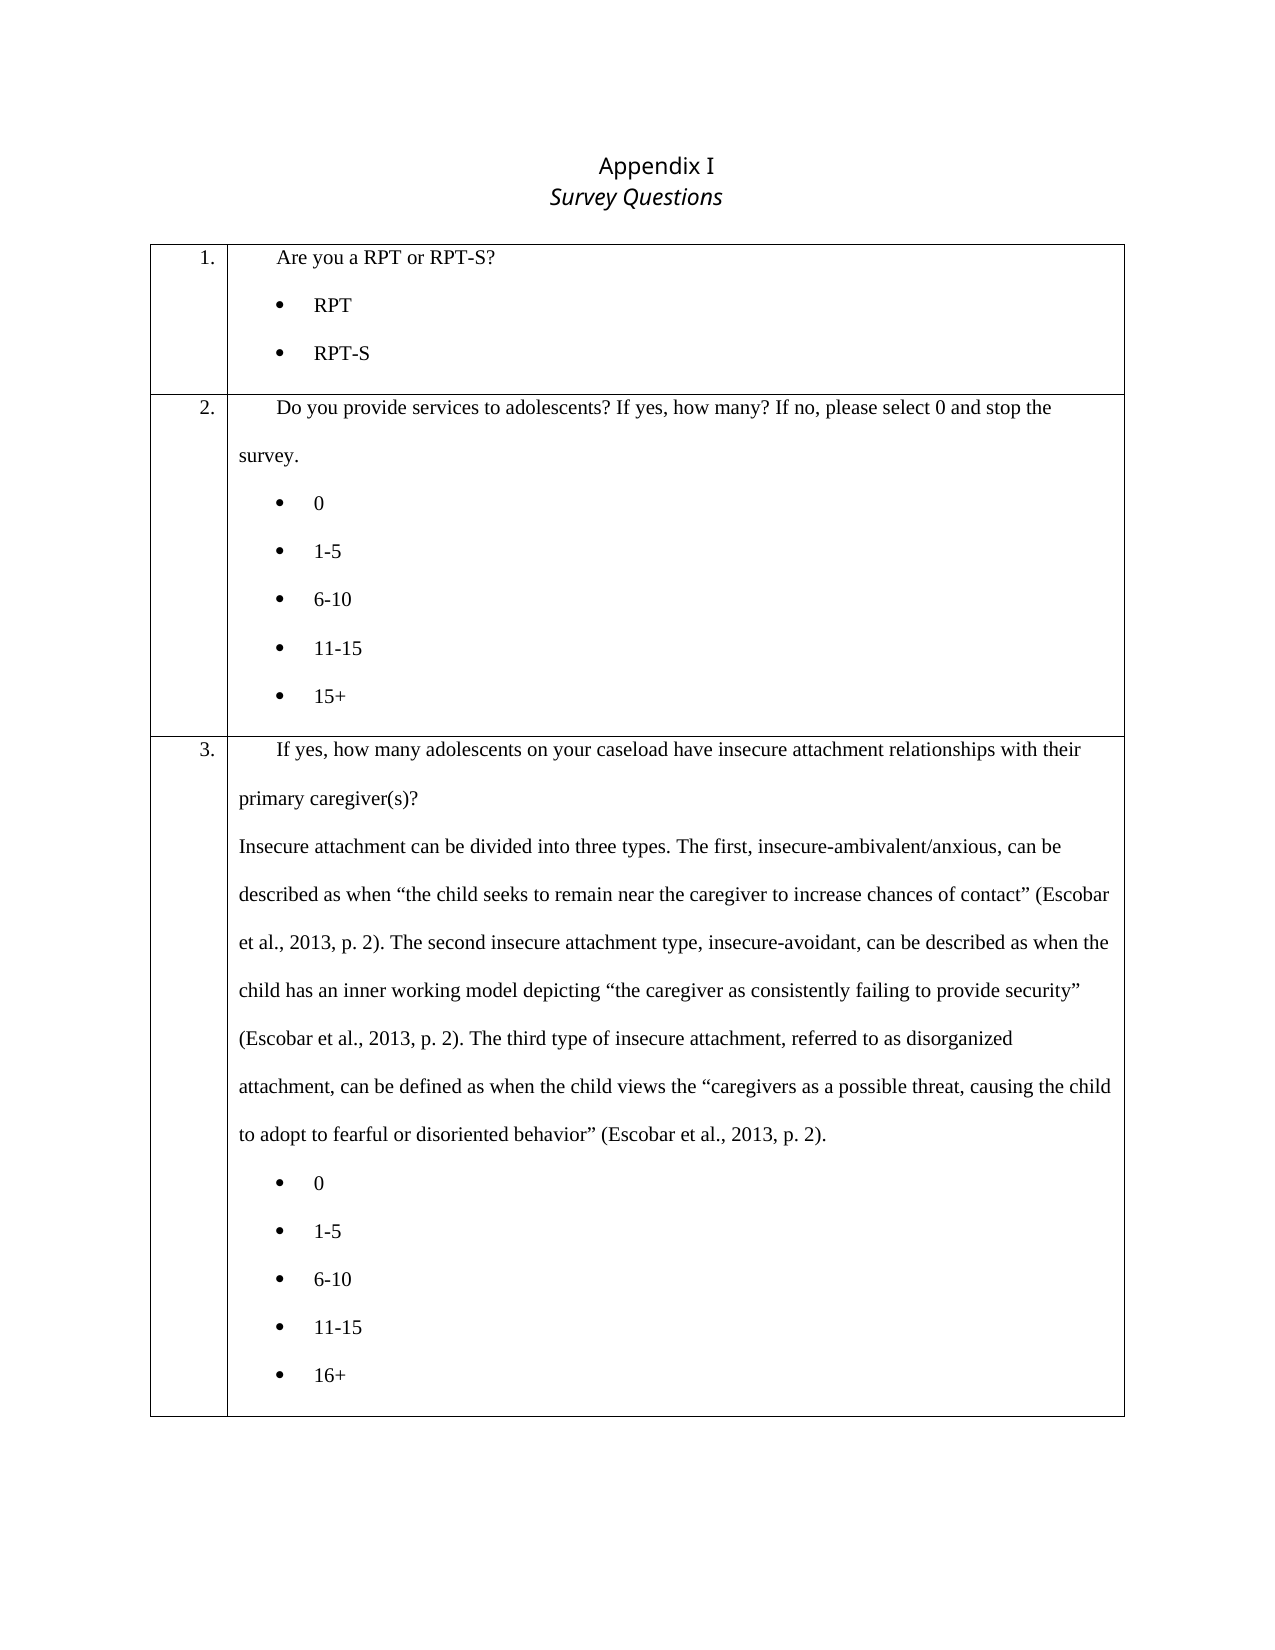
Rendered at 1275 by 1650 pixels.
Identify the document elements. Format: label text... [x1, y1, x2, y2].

table_cell 2. [151, 395, 227, 736]
table_cell If yes, how many adolescents on your caseload have insecure attachment relationships with their primary caregiver(s)? Insecure attachment can be divided into three types. The first, insecure-ambivalent/anxious, can be described as when “the child seeks to remain near the caregiver to increase chances of contact” (Escobar et al., 2013, p. 2). The second insecure attachment type, insecure-avoidant, can be described as when the child has an inner working model depicting “the caregiver as consistently failing to provide security” (Escobar et al., 2013, p. 2). The third type of insecure attachment, referred to as disorganized attachment, can be defined as when the child views the “caregivers as a possible threat, causing the child to adopt to fearful or disoriented behavior” (Escobar et al., 2013, p. 2). 0 1-5 6-10 11-15 16+ [228, 737, 1124, 1416]
table_header 1. [151, 245, 227, 394]
table_header Are you a RPT or RPT-S? RPT RPT-S [228, 245, 1124, 394]
table_cell 3. [151, 737, 227, 1416]
text Survey Questions [150, 181, 1125, 212]
table_cell Do you provide services to adolescents? If yes, how many? If no, please select 0 and stop the survey. 0 1-5 6-10 11-15 15+ [228, 395, 1124, 736]
text Appendix I [187, 150, 1125, 181]
